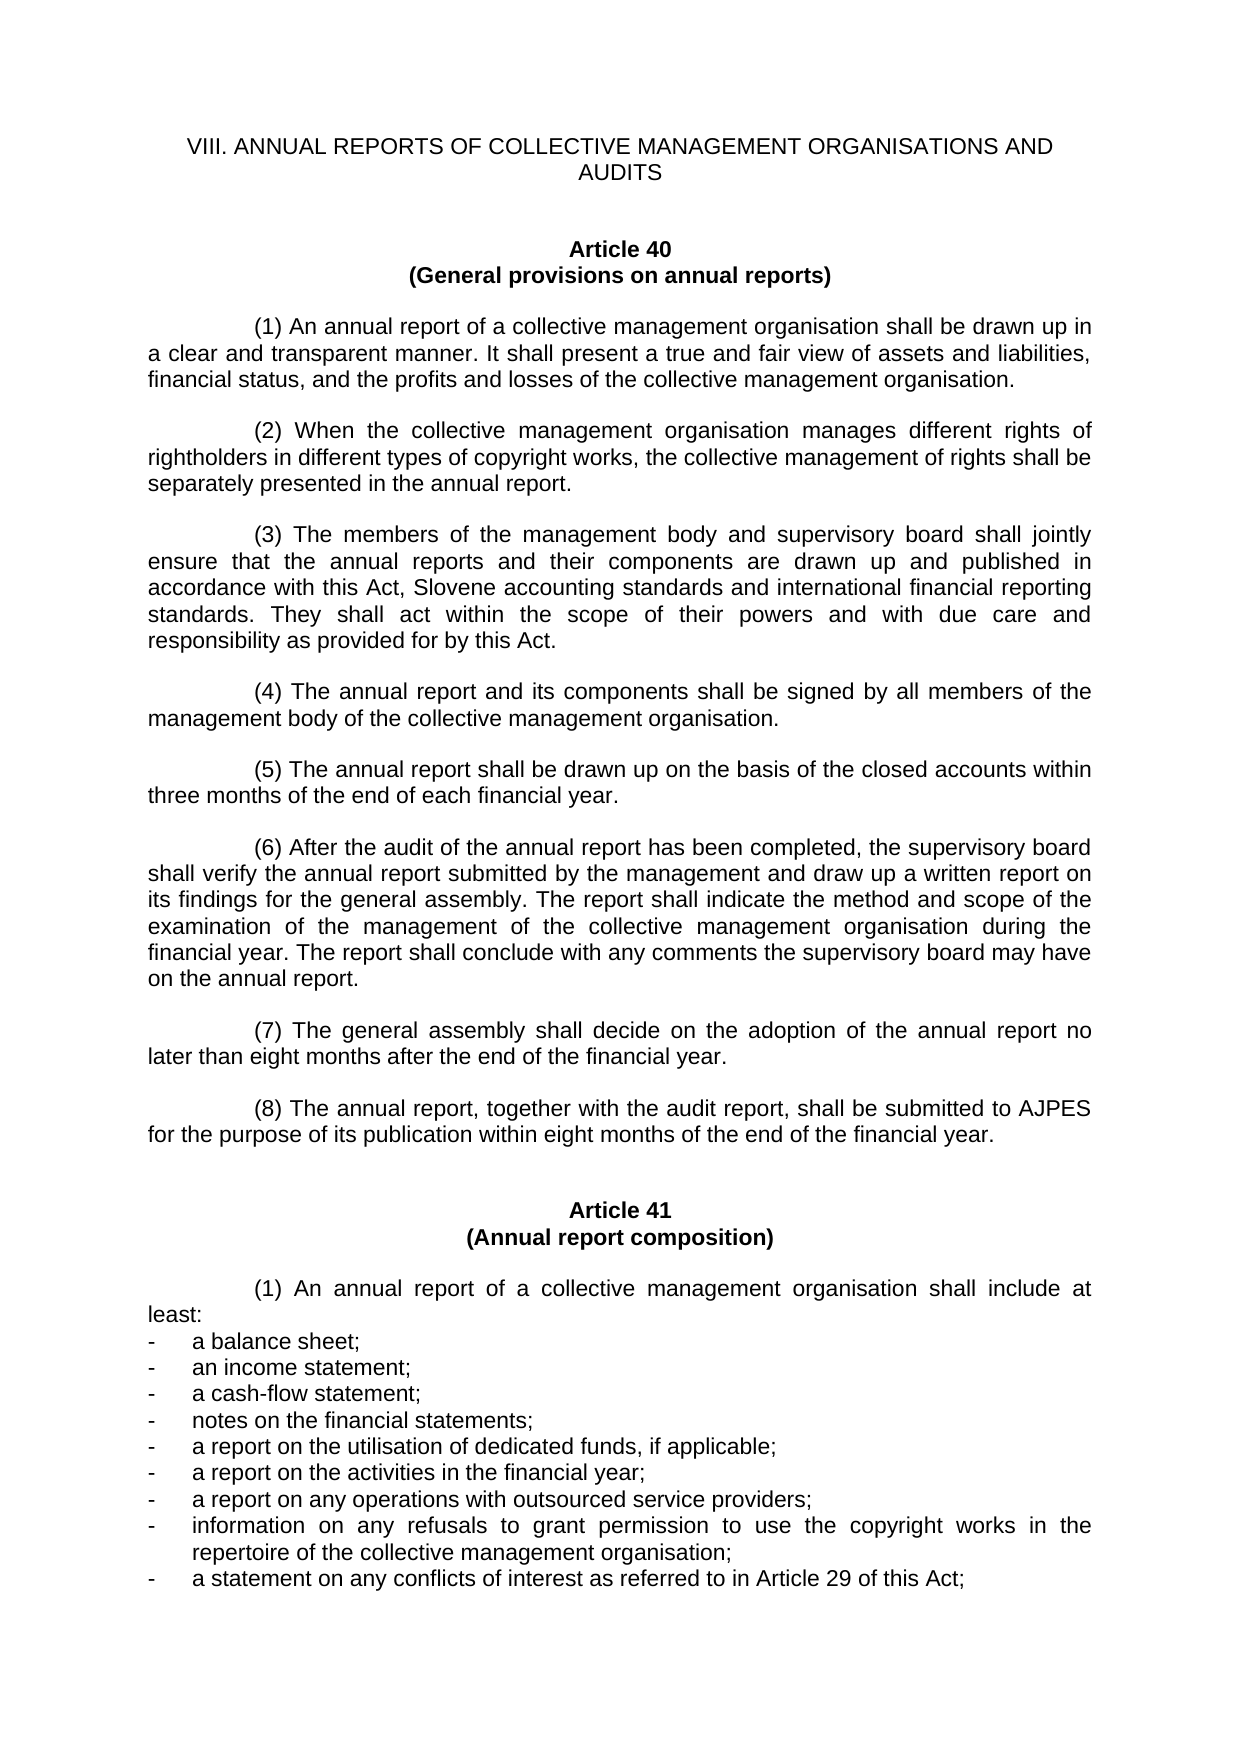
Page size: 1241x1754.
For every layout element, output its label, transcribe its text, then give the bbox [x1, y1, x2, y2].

text (8) The annual report, together with the audit report, shall be submitted to AJPES for the purpose of its publication within eight months of the end of the financial year. [148, 1094, 1093, 1147]
text (Annual report composition) [148, 1223, 1093, 1250]
text a statement on any conflicts of interest as referred to in Article 29 of this Act; [148, 1565, 1093, 1591]
text notes on the financial statements; [148, 1407, 1093, 1433]
text information on any refusals to grant permission to use the copyright works in the repertoire of the collective management organisation; [148, 1512, 1093, 1565]
text (7) The general assembly shall decide on the adoption of the annual report no later than eight months after the end of the financial year. [148, 1017, 1093, 1069]
text an income statement; [148, 1354, 1093, 1380]
text a report on any operations with outsourced service providers; [148, 1486, 1093, 1512]
text Article 41 [148, 1197, 1093, 1223]
text (General provisions on annual reports) [148, 262, 1093, 288]
text (1) An annual report of a collective management organisation shall include at least: [148, 1275, 1093, 1328]
text (6) After the audit of the annual report has been completed, the supervisory board shall verify the annual report submitted by the management and draw up a written report on its findings for the general assembly. The report shall indicate the method and scope of the examination of the management of the collective management organisation during the financial year. The report shall conclude with any comments the supervisory board may have on the annual report. [148, 834, 1093, 992]
text a balance sheet; [148, 1328, 1093, 1354]
text (2) When the collective management organisation manages different rights of rightholders in different types of copyright works, the collective management of rights shall be separately presented in the annual report. [148, 417, 1093, 496]
text a report on the activities in the financial year; [148, 1459, 1093, 1486]
text (4) The annual report and its components shall be signed by all members of the management body of the collective management organisation. [148, 678, 1093, 731]
text Article 40 [148, 236, 1093, 262]
text (5) The annual report shall be drawn up on the basis of the closed accounts within three months of the end of each financial year. [148, 756, 1093, 809]
text VIII. ANNUAL REPORTS OF COLLECTIVE MANAGEMENT ORGANISATIONS AND AUDITS [148, 133, 1093, 186]
text (1) An annual report of a collective management organisation shall be drawn up in a clear and transparent manner. It shall present a true and fair view of assets and liabilities, financial status, and the profits and losses of the collective management organisation. [148, 313, 1093, 392]
text a report on the utilisation of dedicated funds, if applicable; [148, 1433, 1093, 1459]
text (3) The members of the management body and supervisory board shall jointly ensure that the annual reports and their components are drawn up and published in accordance with this Act, Slovene accounting standards and international financial reporting standards. They shall act within the scope of their powers and with due care and responsibility as provided for by this Act. [148, 521, 1093, 653]
text a cash-flow statement; [148, 1380, 1093, 1407]
